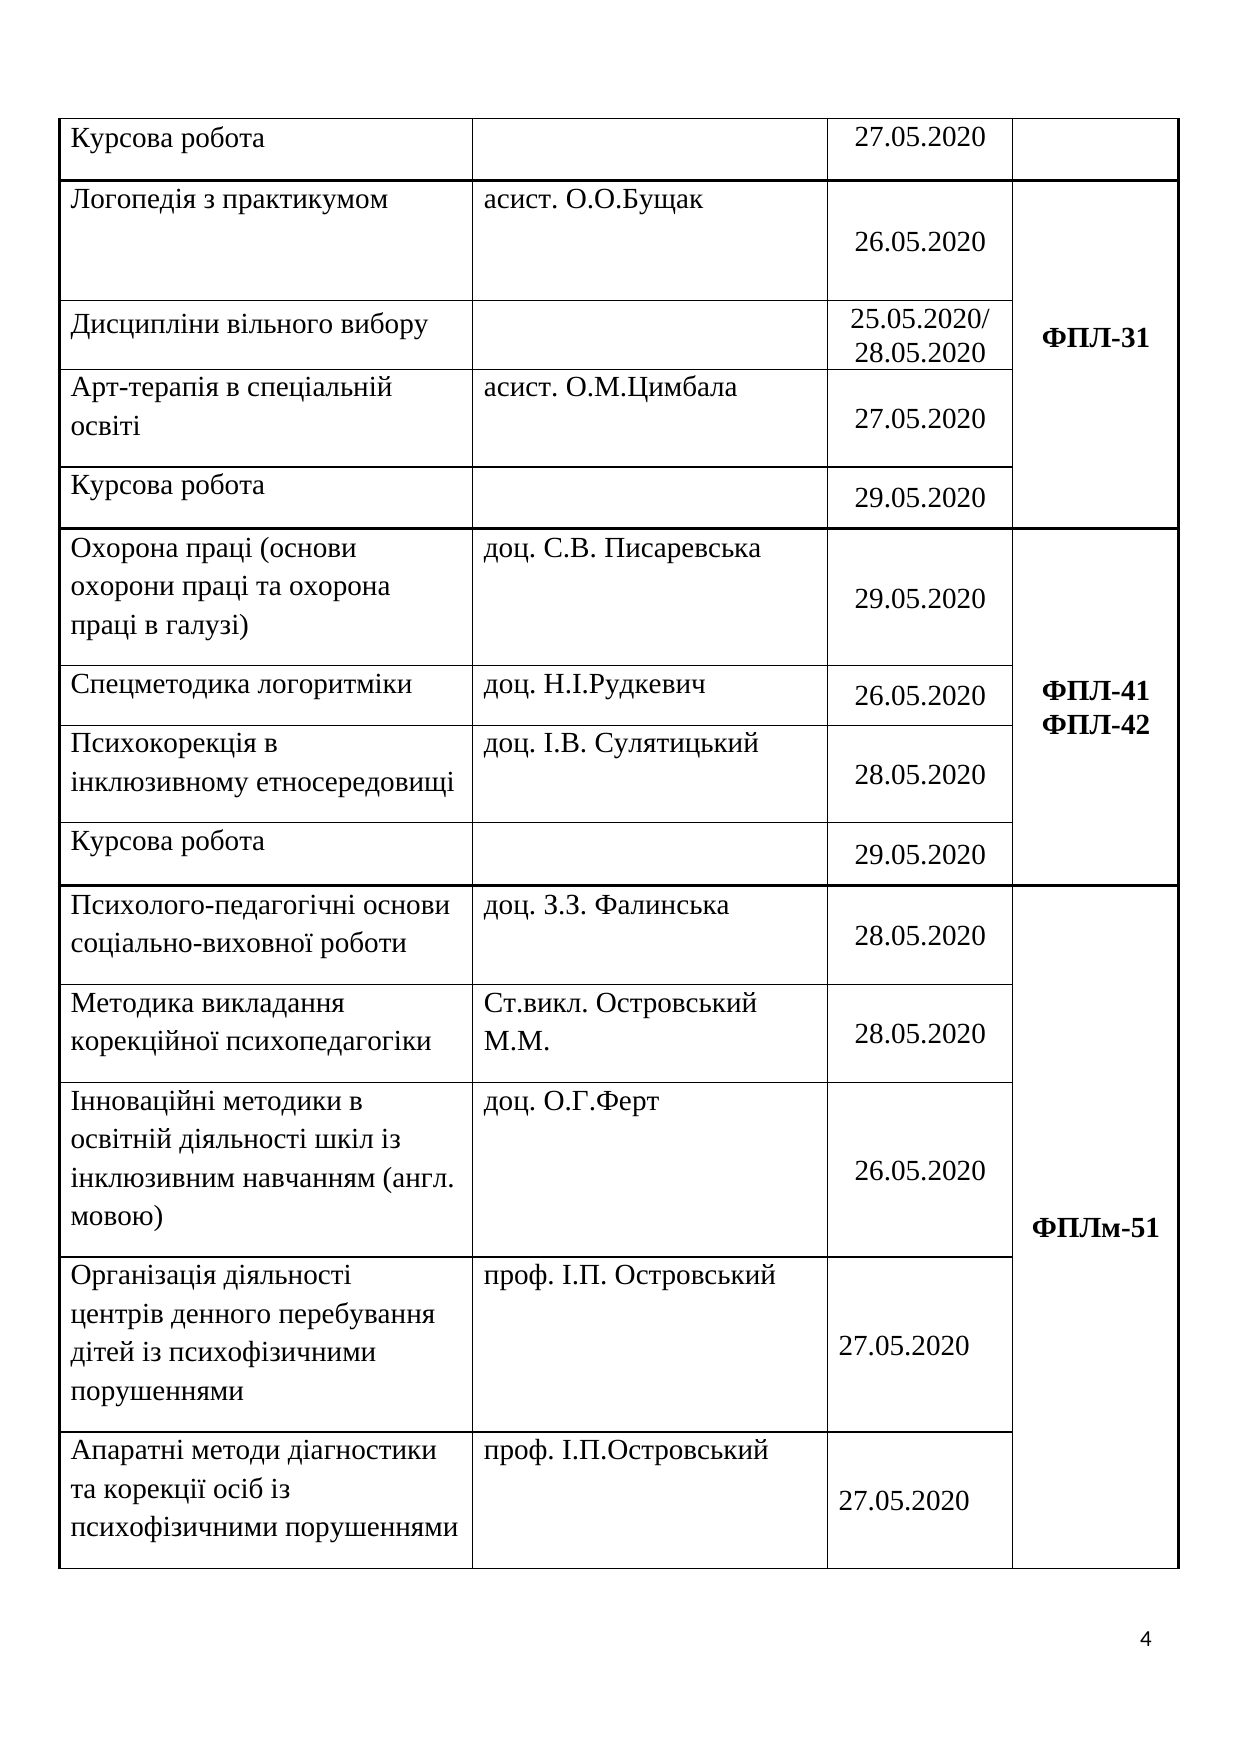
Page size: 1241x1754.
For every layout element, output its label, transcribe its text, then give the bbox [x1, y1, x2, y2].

table_cell Інноваційні методики в освітній діяльності шкіл із інклюзивним навчанням (англ. мовою) [61, 1083, 472, 1256]
table_cell доц. Н.І.Рудкевич [473, 666, 827, 724]
table_cell [473, 301, 827, 368]
table_cell доц. З.З. Фалинська [473, 887, 827, 984]
table_cell Охорона праці (основи охорони праці та охорона праці в галузі) [61, 530, 472, 665]
table_cell 27.05.2020 [828, 119, 1012, 178]
table_cell Курсова робота [61, 468, 472, 527]
table_cell ФПЛм-51 [1013, 887, 1177, 1568]
table_cell 28.05.2020 [828, 985, 1012, 1082]
table_cell 26.05.2020 [828, 666, 1012, 724]
table_cell Ст.викл. Островський М.М. [473, 985, 827, 1082]
table_cell Спецметодика логоритміки [61, 666, 472, 724]
table_cell [473, 823, 827, 884]
table_cell асист. О.М.Цимбала [473, 370, 827, 466]
table_cell [473, 468, 827, 527]
table_cell Арт-терапія в спеціальній освіті [61, 370, 472, 466]
table_cell ФПЛ-31 [1013, 182, 1177, 527]
table_cell доц. С.В. Писаревська [473, 530, 827, 665]
table_cell 29.05.2020 [828, 530, 1012, 665]
table_cell 26.05.2020 [828, 182, 1012, 300]
table_cell Курсова робота [61, 119, 472, 178]
table_cell доц. І.В. Сулятицький [473, 726, 827, 822]
table_cell Методика викладання корекційної психопедагогіки [61, 985, 472, 1082]
table_cell Психолого-педагогічні основи соціально-виxовної роботи [61, 887, 472, 984]
table_cell 28.05.2020 [828, 726, 1012, 822]
table_cell доц. О.Г.Ферт [473, 1083, 827, 1256]
table_cell асист. О.О.Бущак [473, 182, 827, 300]
table_cell 27.05.2020 [828, 370, 1012, 466]
table_cell 26.05.2020 [828, 1083, 1012, 1256]
table_cell Апаратні методи діагностики та корекції осіб із псиxофізичними порушеннями [61, 1433, 472, 1568]
table_cell проф. І.П. Островський [473, 1258, 827, 1431]
table_cell 28.05.2020 [828, 887, 1012, 984]
table_cell Дисципліни вільного вибору [61, 301, 472, 368]
table_cell 29.05.2020 [828, 468, 1012, 527]
table_cell [473, 119, 827, 178]
table_cell Організація діяльності центрів денного перебування дітей із псиxофізичними порушеннями [61, 1258, 472, 1431]
table_cell Логопедія з практикумом [61, 182, 472, 300]
table_cell Психокорекція в інклюзивному етносередовищі [61, 726, 472, 822]
table_cell 27.05.2020 [828, 1433, 1012, 1568]
table_cell 27.05.2020 [828, 1258, 1012, 1431]
table_cell проф. І.П.Островський [473, 1433, 827, 1568]
table_cell ФПЛ-41 ФПЛ-42 [1013, 530, 1177, 884]
table_cell Курсова робота [61, 823, 472, 884]
table_cell 29.05.2020 [828, 823, 1012, 884]
table_cell 25.05.2020/ 28.05.2020 [828, 301, 1012, 368]
